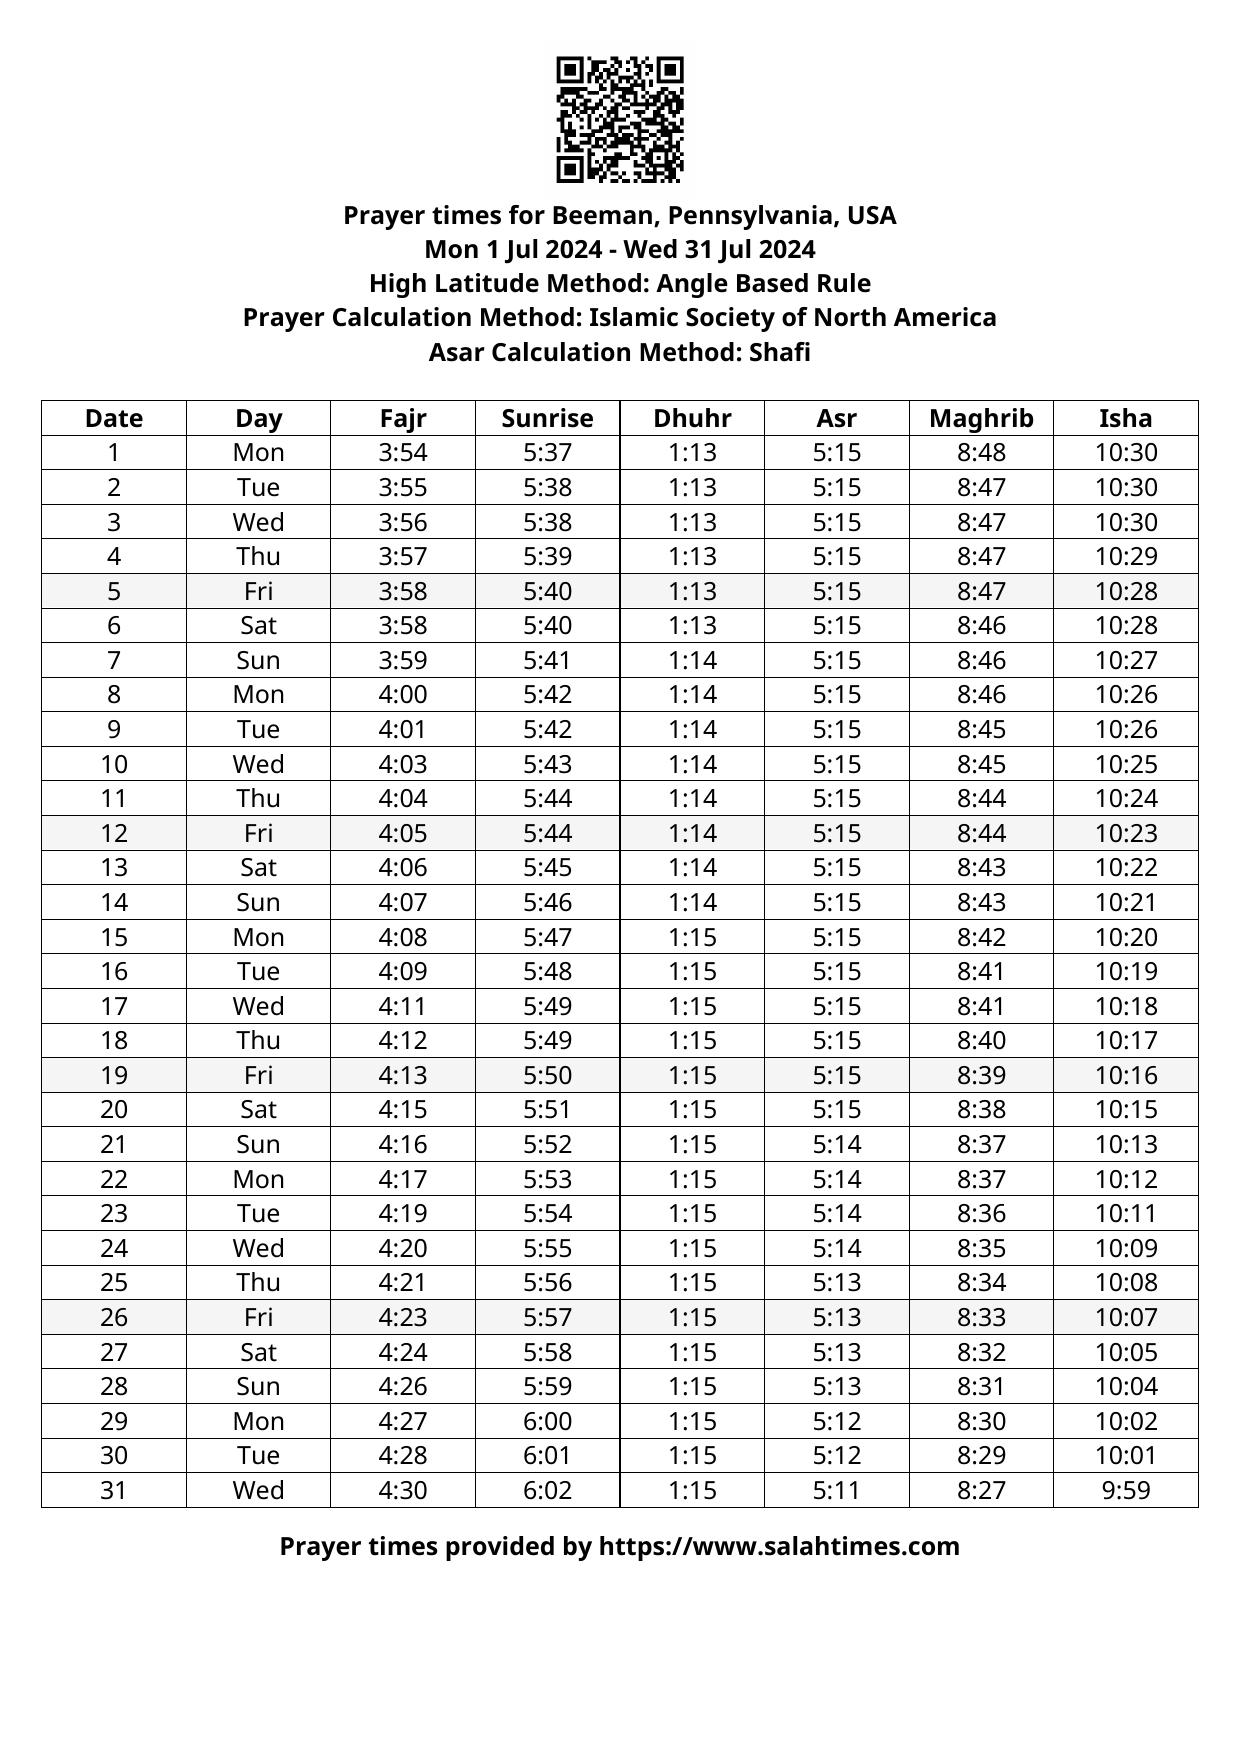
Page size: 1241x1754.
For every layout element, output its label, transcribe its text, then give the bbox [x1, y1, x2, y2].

table_header Isha [1054, 401, 1198, 434]
table_cell 5:15 [765, 1093, 909, 1126]
table_header Fajr [331, 401, 475, 434]
table_cell 1:15 [621, 1162, 764, 1195]
table_cell 5:37 [476, 436, 619, 469]
table_cell 5:15 [765, 885, 909, 919]
table_cell 28 [42, 1369, 186, 1403]
table_cell 3:56 [331, 505, 475, 538]
table_cell 4:23 [331, 1300, 475, 1334]
table_cell 5:11 [765, 1473, 909, 1507]
table_cell 10:25 [1054, 747, 1198, 780]
table_cell 4:17 [331, 1162, 475, 1195]
table_cell 10:15 [1054, 1093, 1198, 1126]
table_cell 5:54 [476, 1196, 619, 1230]
table_cell 8:27 [910, 1473, 1053, 1507]
table_cell 8:30 [910, 1404, 1053, 1437]
table_cell 5:14 [765, 1127, 909, 1161]
table_cell 5:15 [765, 989, 909, 1022]
text Prayer times provided by https://www.salahtimes.com [42, 1528, 1198, 1563]
table_header Maghrib [910, 401, 1053, 434]
table_cell 1:15 [621, 989, 764, 1022]
table_cell 8:38 [910, 1093, 1053, 1126]
text Asar Calculation Method: Shafi [42, 334, 1198, 368]
table_cell 3:58 [331, 574, 475, 607]
table_cell 9:59 [1054, 1473, 1198, 1507]
table_cell Tue [187, 954, 330, 988]
table_cell 4:26 [331, 1369, 475, 1403]
table_cell 4:07 [331, 885, 475, 919]
table_cell 10:21 [1054, 885, 1198, 919]
table_cell 5:14 [765, 1231, 909, 1264]
text Mon 1 Jul 2024 - Wed 31 Jul 2024 [42, 232, 1198, 266]
table_cell 5:40 [476, 574, 619, 607]
table_cell 1:15 [621, 1231, 764, 1264]
table_cell 1:15 [621, 1058, 764, 1092]
table_cell 3:57 [331, 539, 475, 573]
table_cell 6:00 [476, 1404, 619, 1437]
table_header Dhuhr [621, 401, 764, 434]
table_cell 1:15 [621, 1300, 764, 1334]
table_cell 1 [42, 436, 186, 469]
table_cell 5:15 [765, 920, 909, 953]
table_cell Fri [187, 1058, 330, 1092]
table_cell 5:51 [476, 1093, 619, 1126]
table_cell Sun [187, 885, 330, 919]
table_cell 10:18 [1054, 989, 1198, 1022]
table_cell 5:49 [476, 1024, 619, 1057]
table_cell Tue [187, 1196, 330, 1230]
table_cell 3:55 [331, 470, 475, 504]
table_cell 5:43 [476, 747, 619, 780]
table_cell 1:13 [621, 574, 764, 607]
table_cell 10:17 [1054, 1024, 1198, 1057]
table_cell 1:14 [621, 781, 764, 815]
table_cell 5:55 [476, 1231, 619, 1264]
table_cell 10:23 [1054, 816, 1198, 849]
table_cell 23 [42, 1196, 186, 1230]
table_cell Sat [187, 1335, 330, 1368]
table_cell 10:07 [1054, 1300, 1198, 1334]
table_cell 5:13 [765, 1335, 909, 1368]
table_cell 6 [42, 609, 186, 642]
table_cell 5:15 [765, 678, 909, 711]
table_cell 5:46 [476, 885, 619, 919]
table_cell 1:14 [621, 678, 764, 711]
table_cell 10:26 [1054, 678, 1198, 711]
table_cell Sat [187, 1093, 330, 1126]
table_cell 8:47 [910, 505, 1053, 538]
table_cell 17 [42, 989, 186, 1022]
table_cell 8:41 [910, 989, 1053, 1022]
table_cell 5:52 [476, 1127, 619, 1161]
table_cell Sun [187, 1127, 330, 1161]
table_cell 5:15 [765, 1058, 909, 1092]
table_cell 5:13 [765, 1369, 909, 1403]
table_cell 5:15 [765, 816, 909, 849]
table_cell 4:27 [331, 1404, 475, 1437]
table_cell 10:30 [1054, 436, 1198, 469]
table_header Asr [765, 401, 909, 434]
table_cell 3:54 [331, 436, 475, 469]
table_cell 5:12 [765, 1439, 909, 1472]
table_cell 10:28 [1054, 609, 1198, 642]
table_cell 5:42 [476, 712, 619, 746]
table_cell 8:47 [910, 539, 1053, 573]
table_cell Tue [187, 1439, 330, 1472]
table_cell 5:15 [765, 539, 909, 573]
table_cell 1:15 [621, 920, 764, 953]
table_cell 4:06 [331, 851, 475, 884]
table_cell 4:24 [331, 1335, 475, 1368]
table_cell 5:44 [476, 816, 619, 849]
table_cell 2 [42, 470, 186, 504]
table_cell 8:29 [910, 1439, 1053, 1472]
table_cell 18 [42, 1024, 186, 1057]
table_cell 5:15 [765, 747, 909, 780]
table_cell 8:45 [910, 747, 1053, 780]
table_cell 1:13 [621, 470, 764, 504]
table_cell 8:35 [910, 1231, 1053, 1264]
table_cell 1:13 [621, 539, 764, 573]
table_cell 8:32 [910, 1335, 1053, 1368]
table_cell 4:01 [331, 712, 475, 746]
table_cell 4:21 [331, 1266, 475, 1299]
table_cell 8:36 [910, 1196, 1053, 1230]
table_cell 8:45 [910, 712, 1053, 746]
table_cell 10:24 [1054, 781, 1198, 815]
table_header Sunrise [476, 401, 619, 434]
table_cell 3:59 [331, 643, 475, 677]
table_cell Fri [187, 574, 330, 607]
table_cell 24 [42, 1231, 186, 1264]
table_cell 5:38 [476, 470, 619, 504]
table_cell 5:15 [765, 505, 909, 538]
table_cell 8:42 [910, 920, 1053, 953]
table_cell 10:19 [1054, 954, 1198, 988]
table_cell 1:15 [621, 1404, 764, 1437]
table_cell 11 [42, 781, 186, 815]
table_cell 10:16 [1054, 1058, 1198, 1092]
table_cell 5:45 [476, 851, 619, 884]
table_cell 10:04 [1054, 1369, 1198, 1403]
table_cell 4 [42, 539, 186, 573]
table_cell 10:26 [1054, 712, 1198, 746]
table_cell 6:01 [476, 1439, 619, 1472]
table_cell 1:15 [621, 1335, 764, 1368]
table_cell 1:15 [621, 1439, 764, 1472]
table_cell Wed [187, 1473, 330, 1507]
table_cell 5:50 [476, 1058, 619, 1092]
table_cell 10:02 [1054, 1404, 1198, 1437]
table_cell 7 [42, 643, 186, 677]
table_cell 10:12 [1054, 1162, 1198, 1195]
table_cell Thu [187, 1266, 330, 1299]
table_cell 8:44 [910, 781, 1053, 815]
table_cell 8:33 [910, 1300, 1053, 1334]
table_cell 5:14 [765, 1196, 909, 1230]
table_cell Wed [187, 989, 330, 1022]
table_cell 5:14 [765, 1162, 909, 1195]
table_cell 10:28 [1054, 574, 1198, 607]
table_cell 21 [42, 1127, 186, 1161]
table_cell 25 [42, 1266, 186, 1299]
table_cell 10:13 [1054, 1127, 1198, 1161]
table_cell 5:15 [765, 643, 909, 677]
table_cell 6:02 [476, 1473, 619, 1507]
table_cell 5:48 [476, 954, 619, 988]
table_cell 1:15 [621, 1024, 764, 1057]
table_cell 8:31 [910, 1369, 1053, 1403]
table_cell 8:48 [910, 436, 1053, 469]
table_cell 1:15 [621, 1127, 764, 1161]
table_cell Thu [187, 781, 330, 815]
table_cell 12 [42, 816, 186, 849]
table_cell 8:43 [910, 885, 1053, 919]
table_cell 4:28 [331, 1439, 475, 1472]
table_cell 5:38 [476, 505, 619, 538]
table_cell 1:14 [621, 816, 764, 849]
table_cell Thu [187, 539, 330, 573]
table_cell 1:14 [621, 885, 764, 919]
table_cell 1:14 [621, 747, 764, 780]
table_cell 10 [42, 747, 186, 780]
table_cell 5:47 [476, 920, 619, 953]
table_cell 1:15 [621, 1369, 764, 1403]
table_cell Fri [187, 1300, 330, 1334]
table_cell 5:15 [765, 781, 909, 815]
table_cell 4:04 [331, 781, 475, 815]
table_cell 15 [42, 920, 186, 953]
table_cell Thu [187, 1024, 330, 1057]
table_cell 1:15 [621, 1473, 764, 1507]
table_cell 26 [42, 1300, 186, 1334]
table_cell 10:27 [1054, 643, 1198, 677]
table_cell 8:43 [910, 851, 1053, 884]
table_cell 5:57 [476, 1300, 619, 1334]
table_cell 10:29 [1054, 539, 1198, 573]
table_cell 14 [42, 885, 186, 919]
table_cell 5:15 [765, 609, 909, 642]
table_header Date [42, 401, 186, 434]
table_cell 10:05 [1054, 1335, 1198, 1368]
table_cell 1:15 [621, 1266, 764, 1299]
table_cell Fri [187, 816, 330, 849]
table_cell 4:15 [331, 1093, 475, 1126]
table_cell 29 [42, 1404, 186, 1437]
table_header Day [187, 401, 330, 434]
table_cell Mon [187, 920, 330, 953]
table_cell 10:20 [1054, 920, 1198, 953]
table_cell 10:01 [1054, 1439, 1198, 1472]
table_cell 1:15 [621, 1093, 764, 1126]
table_cell 8:40 [910, 1024, 1053, 1057]
table_cell 3:58 [331, 609, 475, 642]
table_cell 4:08 [331, 920, 475, 953]
table_cell 8 [42, 678, 186, 711]
table_cell 8:46 [910, 643, 1053, 677]
table_cell Wed [187, 1231, 330, 1264]
table_cell 5:13 [765, 1266, 909, 1299]
table_cell 10:22 [1054, 851, 1198, 884]
table_cell 8:46 [910, 609, 1053, 642]
table_cell 10:11 [1054, 1196, 1198, 1230]
table_cell Tue [187, 470, 330, 504]
table_cell 5:15 [765, 574, 909, 607]
table_cell 8:39 [910, 1058, 1053, 1092]
table_cell 8:46 [910, 678, 1053, 711]
table_cell 30 [42, 1439, 186, 1472]
table_cell 4:09 [331, 954, 475, 988]
table_cell 1:14 [621, 851, 764, 884]
table_cell 5:15 [765, 436, 909, 469]
table_cell 8:37 [910, 1162, 1053, 1195]
table_cell 5:59 [476, 1369, 619, 1403]
table_cell 4:20 [331, 1231, 475, 1264]
table_cell 10:30 [1054, 505, 1198, 538]
table_cell 27 [42, 1335, 186, 1368]
table_cell 5:15 [765, 954, 909, 988]
table_cell 5:15 [765, 712, 909, 746]
table_cell 5:44 [476, 781, 619, 815]
table_cell 4:03 [331, 747, 475, 780]
table_cell 5:15 [765, 1024, 909, 1057]
table_cell Tue [187, 712, 330, 746]
table_cell 10:08 [1054, 1266, 1198, 1299]
table_cell 31 [42, 1473, 186, 1507]
table_cell 1:15 [621, 1196, 764, 1230]
text High Latitude Method: Angle Based Rule [42, 266, 1198, 300]
table_cell 5:53 [476, 1162, 619, 1195]
table_cell Mon [187, 678, 330, 711]
table_cell 10:30 [1054, 470, 1198, 504]
table_cell Mon [187, 436, 330, 469]
picture [542, 41, 699, 198]
text Prayer Calculation Method: Islamic Society of North America [42, 300, 1198, 334]
table_cell 1:14 [621, 712, 764, 746]
table_cell 1:14 [621, 643, 764, 677]
table_cell Sat [187, 851, 330, 884]
table_cell 8:47 [910, 470, 1053, 504]
table_cell 5:40 [476, 609, 619, 642]
table_cell 1:15 [621, 954, 764, 988]
table_cell Wed [187, 505, 330, 538]
table_cell 1:13 [621, 436, 764, 469]
table_cell 8:47 [910, 574, 1053, 607]
table_cell 4:00 [331, 678, 475, 711]
table_cell Sun [187, 643, 330, 677]
table_cell 5:39 [476, 539, 619, 573]
table_cell 9 [42, 712, 186, 746]
table_cell 19 [42, 1058, 186, 1092]
table_cell 5:41 [476, 643, 619, 677]
table_cell 4:30 [331, 1473, 475, 1507]
table_cell 1:13 [621, 609, 764, 642]
table_cell 16 [42, 954, 186, 988]
table_cell 4:16 [331, 1127, 475, 1161]
table_cell Mon [187, 1404, 330, 1437]
table_cell 5:15 [765, 470, 909, 504]
table_cell 5:13 [765, 1300, 909, 1334]
table_cell 5:49 [476, 989, 619, 1022]
table_cell 5 [42, 574, 186, 607]
table_cell Mon [187, 1162, 330, 1195]
table_cell 8:37 [910, 1127, 1053, 1161]
table_cell 13 [42, 851, 186, 884]
table_cell 4:05 [331, 816, 475, 849]
table_cell 20 [42, 1093, 186, 1126]
table_cell 5:58 [476, 1335, 619, 1368]
text Prayer times for Beeman, Pennsylvania, USA [42, 198, 1198, 232]
table_cell 3 [42, 505, 186, 538]
table_cell 5:42 [476, 678, 619, 711]
table_cell 5:15 [765, 851, 909, 884]
table_cell 10:09 [1054, 1231, 1198, 1264]
table_cell Sun [187, 1369, 330, 1403]
table_cell 4:13 [331, 1058, 475, 1092]
table_cell 1:13 [621, 505, 764, 538]
table_cell 8:44 [910, 816, 1053, 849]
table_cell 22 [42, 1162, 186, 1195]
table_cell 4:19 [331, 1196, 475, 1230]
table_cell Sat [187, 609, 330, 642]
table_cell 5:56 [476, 1266, 619, 1299]
table_cell 8:41 [910, 954, 1053, 988]
table_cell 8:34 [910, 1266, 1053, 1299]
table_cell 4:11 [331, 989, 475, 1022]
table_cell 4:12 [331, 1024, 475, 1057]
table_cell Wed [187, 747, 330, 780]
table_cell 5:12 [765, 1404, 909, 1437]
